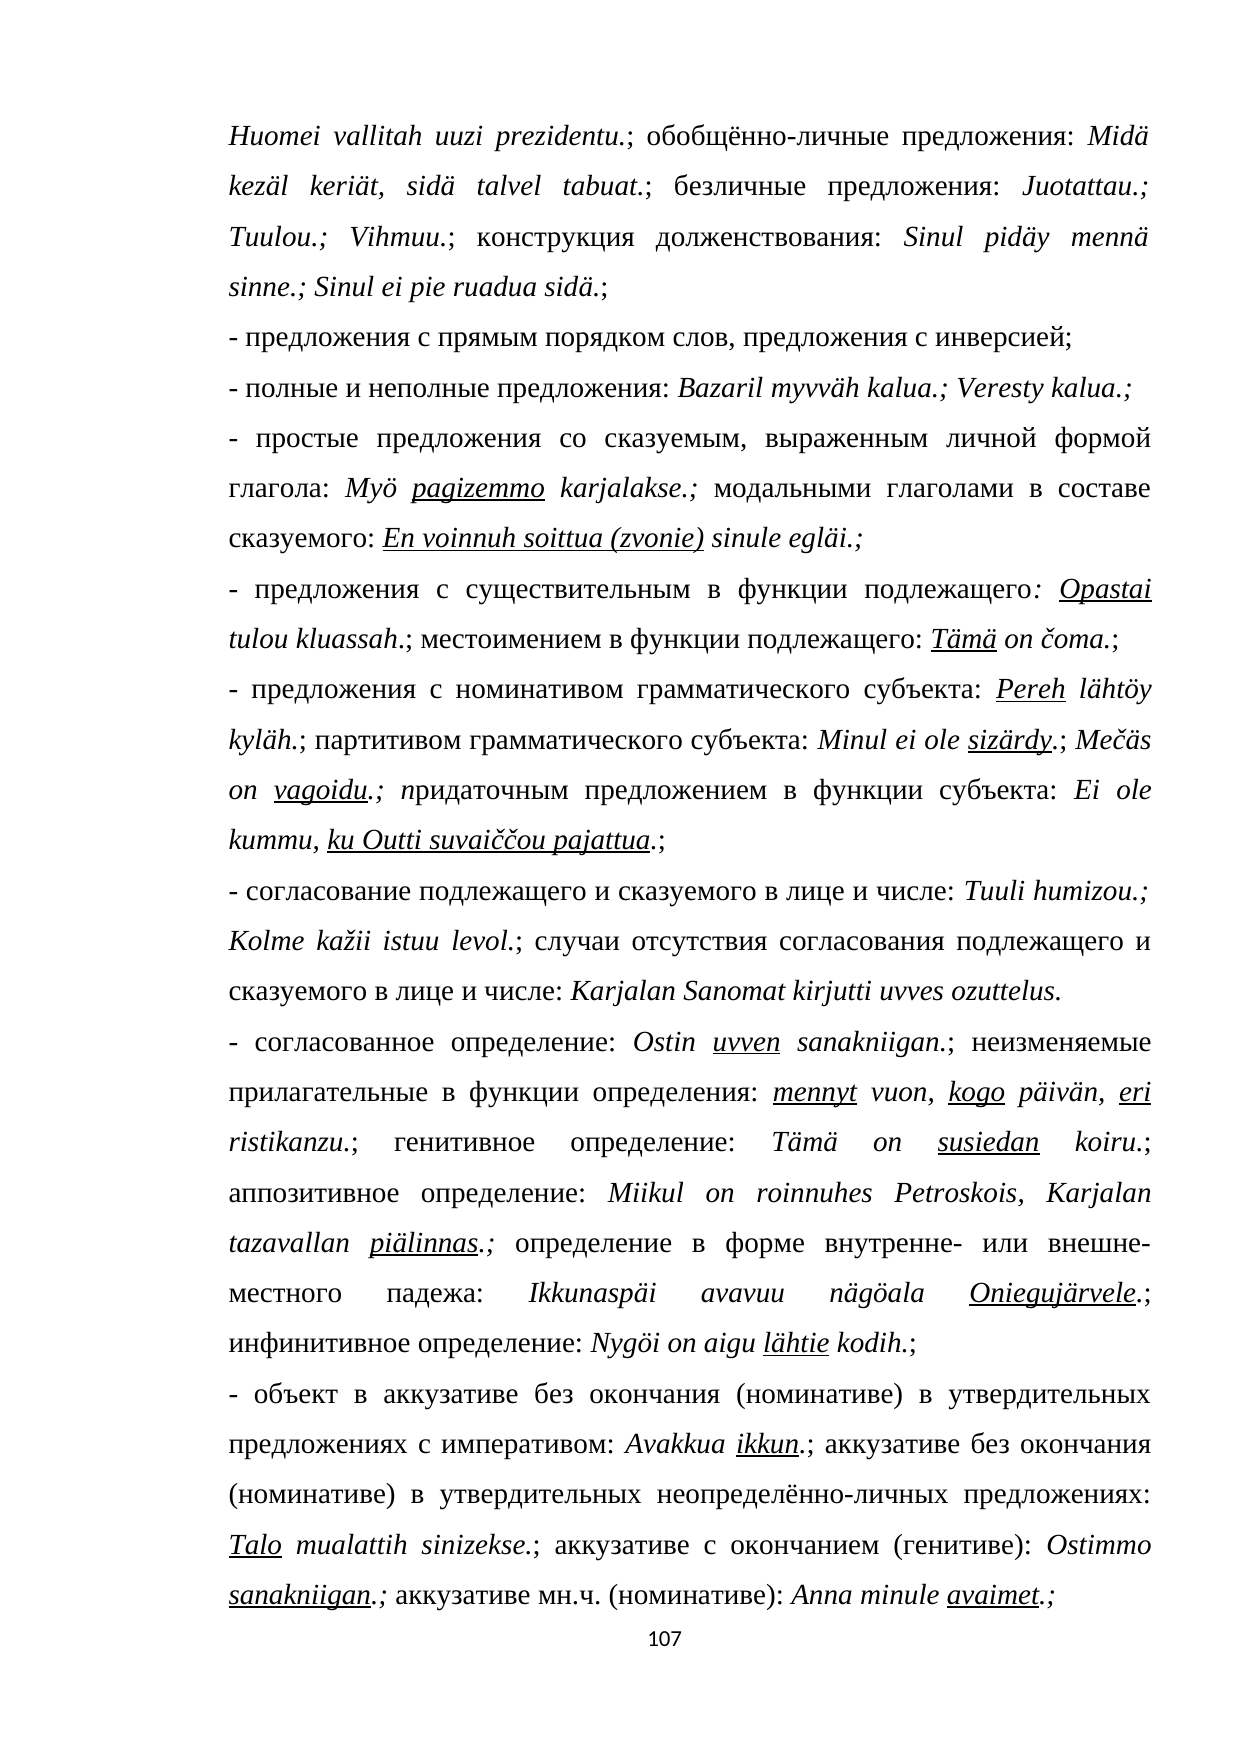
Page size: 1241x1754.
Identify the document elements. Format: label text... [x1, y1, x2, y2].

text - предложения с прямым порядком слов, предложения с инверсией; [228, 319, 1152, 353]
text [228, 118, 1152, 303]
text - объект в аккузативе без окончания (номинативе) в утвердительных предложениях с императивом: Avakkua ikkun.; аккузативе без окончания (номинативе) в утвердительных неопределённо-личных предложениях: Talo mualattih sinizekse.; аккузативе с окончанием (генитиве): Ostimmo sanakniigan.; аккузативе мн.ч. (номинативе): Anna minule avaimet.; [228, 1376, 1152, 1611]
text - согласованное определение: Ostin uvven sanakniigan.; неизменяемые прилагательные в функции определения: mennyt vuon, kogo päivän, eri ristikanzu.; генитивное определение: Tämä on susiedan koiru.; аппозитивное определение: Miikul on roinnuhes Petroskois, Karjalan tazavallan piälinnas.; определение в форме внутренне- или внешне-местного падежа: Ikkunaspäi avavuu nägöala Oniegujärvele.; инфинитивное определение: Nygöi on aigu lähtie kodih.; [228, 1024, 1152, 1359]
text - предложения с существительным в функции подлежащего: Opastai tulou kluassah.; местоимением в функции подлежащего: Tämä on čoma.; [228, 571, 1152, 655]
text - предложения с номинативом грамматического субъекта: Pereh lähtöy kyläh.; партитивом грамматического субъекта: Minul ei ole sizärdy.; Mečäs on vagoidu.; придаточным предложением в функции субъекта: Ei ole kummu, ku Outti suvaiččou pajattua.; [228, 672, 1152, 856]
text - простые предложения со сказуемым, выраженным личной формой глагола: Myö pagizemmo karjalakse.; модальными глаголами в составе сказуемого: En voinnuh soittua (zvonie) sinule egläi.; [228, 420, 1152, 554]
text - полные и неполные предложения: Bazaril myvväh kalua.; Veresty kalua.; [228, 370, 1152, 403]
text - согласование подлежащего и сказуемого в лице и числе: Tuuli humizou.; Kolme kažii istuu levol.; случаи отсутствия согласования подлежащего и сказуемого в лице и числе: Karjalan Sanomat kirjutti uvves ozuttelus. [228, 873, 1152, 1007]
